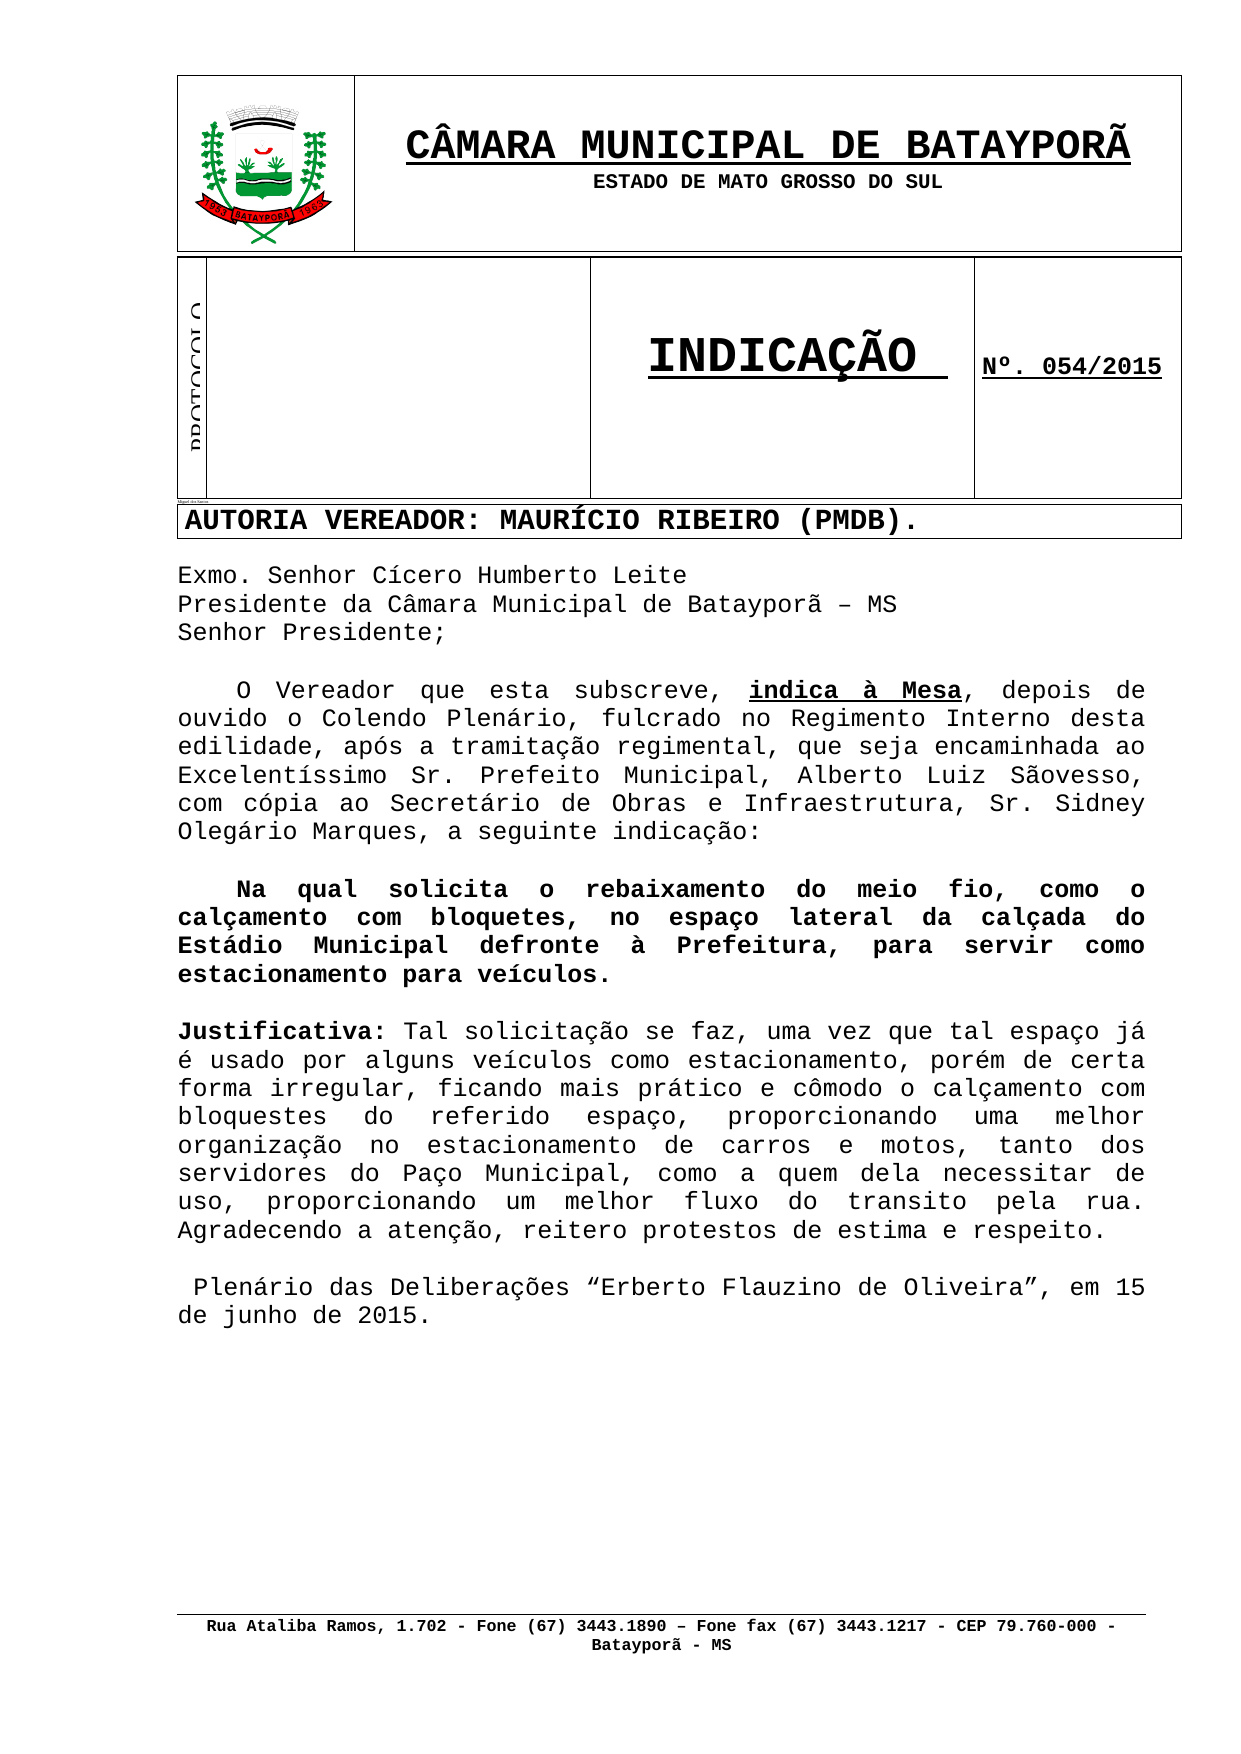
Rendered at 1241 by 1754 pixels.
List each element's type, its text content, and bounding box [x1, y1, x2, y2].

text Exmo. Senhor Cícero Humberto Leite [177, 563, 1146, 591]
text Justificativa: Tal solicitação se faz, uma vez que tal espaço já é usado por alguns veículos como estacionamento, porém de certa forma irregular, ficando mais prático e cômodo o calçamento com bloquestes do referido espaço, proporcionando uma melhor organização no estacionamento de carros e motos, tanto dos servidores do Paço Municipal, como a quem dela necessitar de uso, proporcionando um melhor fluxo do transito pela rua. Agradecendo a atenção, reitero protestos de estima e respeito. [177, 1019, 1146, 1246]
text Presidente da Câmara Municipal de Batayporã – MS [177, 591, 1146, 620]
text Plenário das Deliberações “Erberto Flauzino de Oliveira”, em 15 de junho de 2015. [177, 1275, 1146, 1331]
text Na qual solicita o rebaixamento do meio fio, como o calçamento com bloquetes, no espaço lateral da calçada do Estádio Municipal defronte à Prefeitura, para servir como estacionamento para veículos. [177, 876, 1146, 990]
text O Vereador que esta subscreve, indica à Mesa, depois de ouvido o Colendo Plenário, fulcrado no Regimento Interno desta edilidade, após a tramitação regimental, que seja encaminhada ao Excelentíssimo Sr. Prefeito Municipal, Alberto Luiz Sãovesso, com cópia ao Secretário de Obras e Infraestrutura, Sr. Sidney Olegário Marques, a seguinte indicação: [177, 677, 1146, 847]
subtitle Senhor Presidente; [177, 620, 1146, 648]
